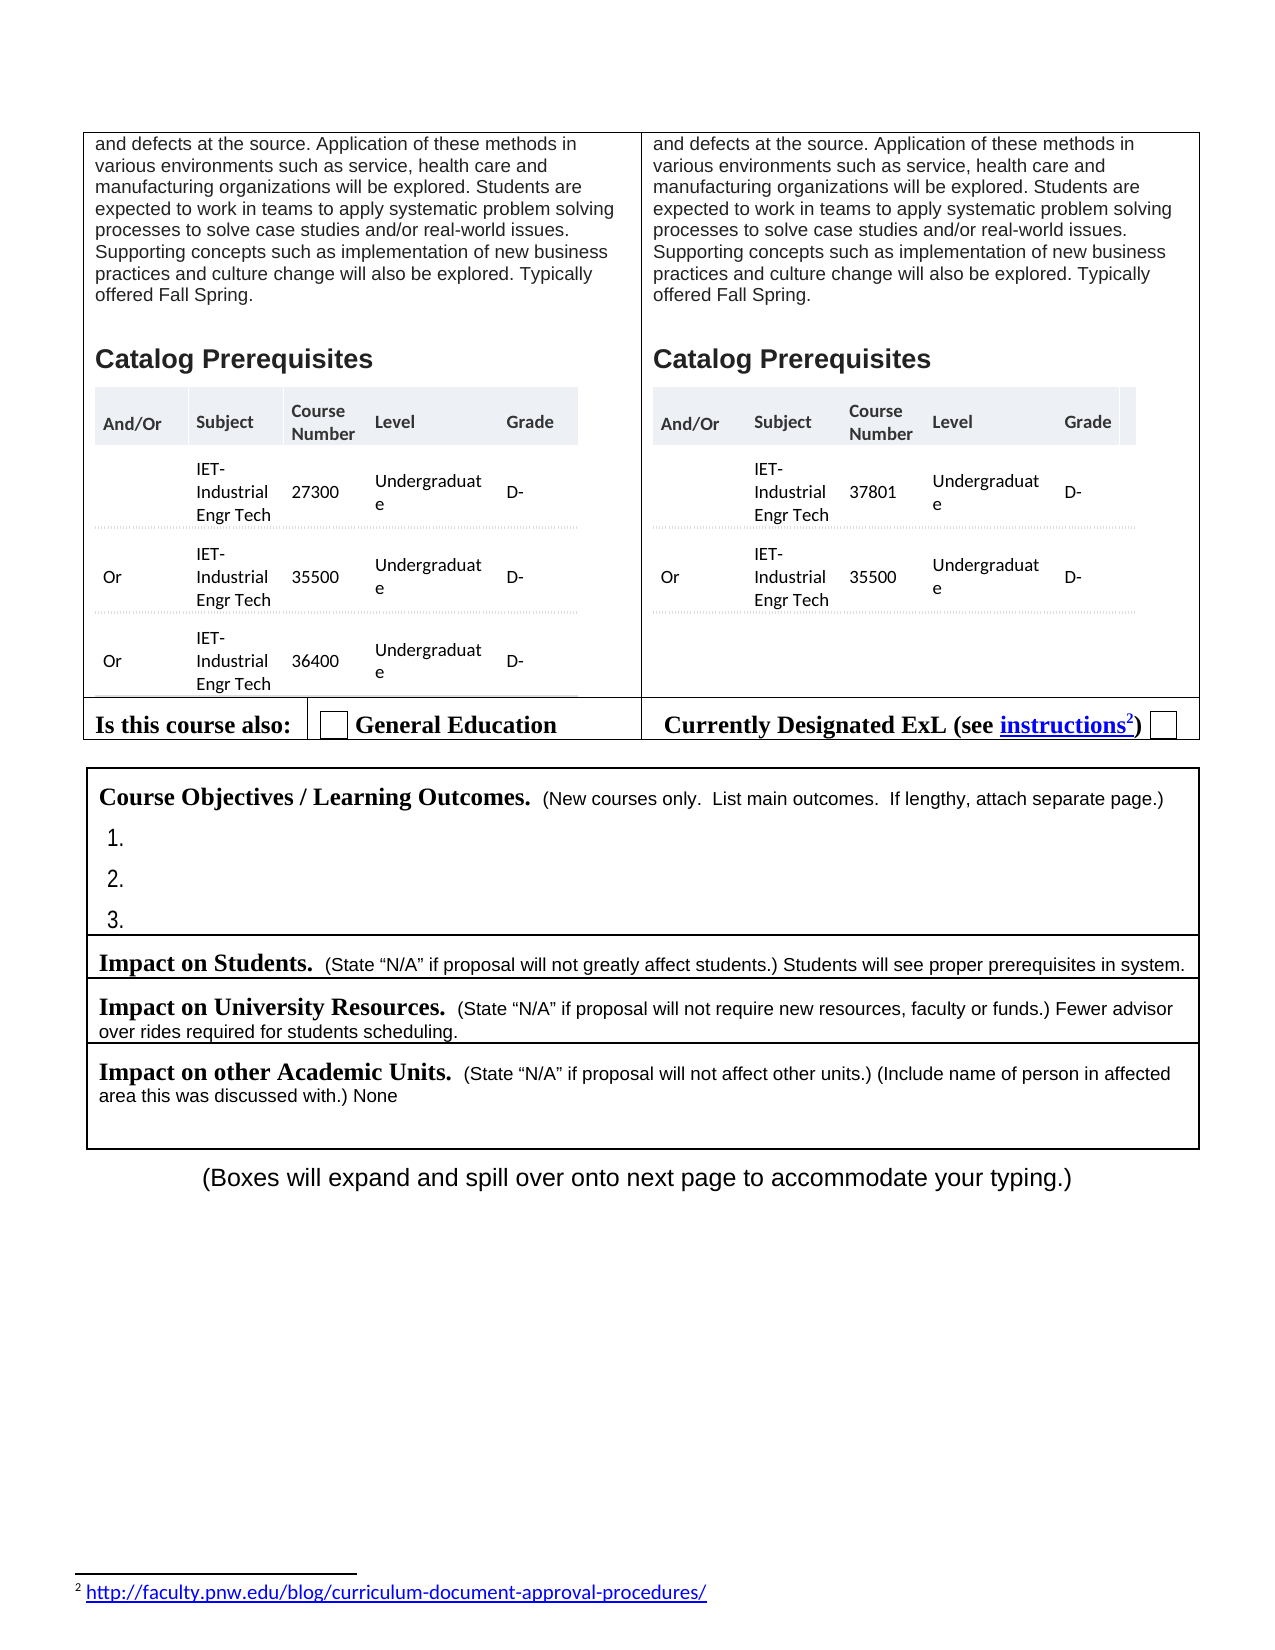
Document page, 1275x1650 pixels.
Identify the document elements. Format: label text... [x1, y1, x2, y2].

table_cell General Education [308, 698, 641, 739]
table_cell Is this course also: [84, 698, 307, 739]
table_header Course Objectives / Learning Outcomes. (New courses only. List main outcomes. If lengthy, attach separate page.) 1. 2. 3. [88, 769, 1198, 934]
table_cell Currently Designated ExL (see instructions) [642, 698, 1199, 739]
text (Boxes will expand and spill over onto next page to accommodate your typing.) [75, 1163, 1200, 1191]
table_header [642, 133, 1199, 697]
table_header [84, 133, 641, 697]
table_cell Impact on other Academic Units. (State “N/A” if proposal will not affect other units.) (Include name of person in affected area this was discussed with.) None [88, 1044, 1198, 1148]
table_cell Impact on Students. (State “N/A” if proposal will not greatly affect students.) Students will see proper prerequisites in system. [88, 936, 1198, 977]
table_cell Impact on University Resources. (State “N/A” if proposal will not require new resources, faculty or funds.) Fewer advisor over rides required for students scheduling. [88, 979, 1198, 1042]
